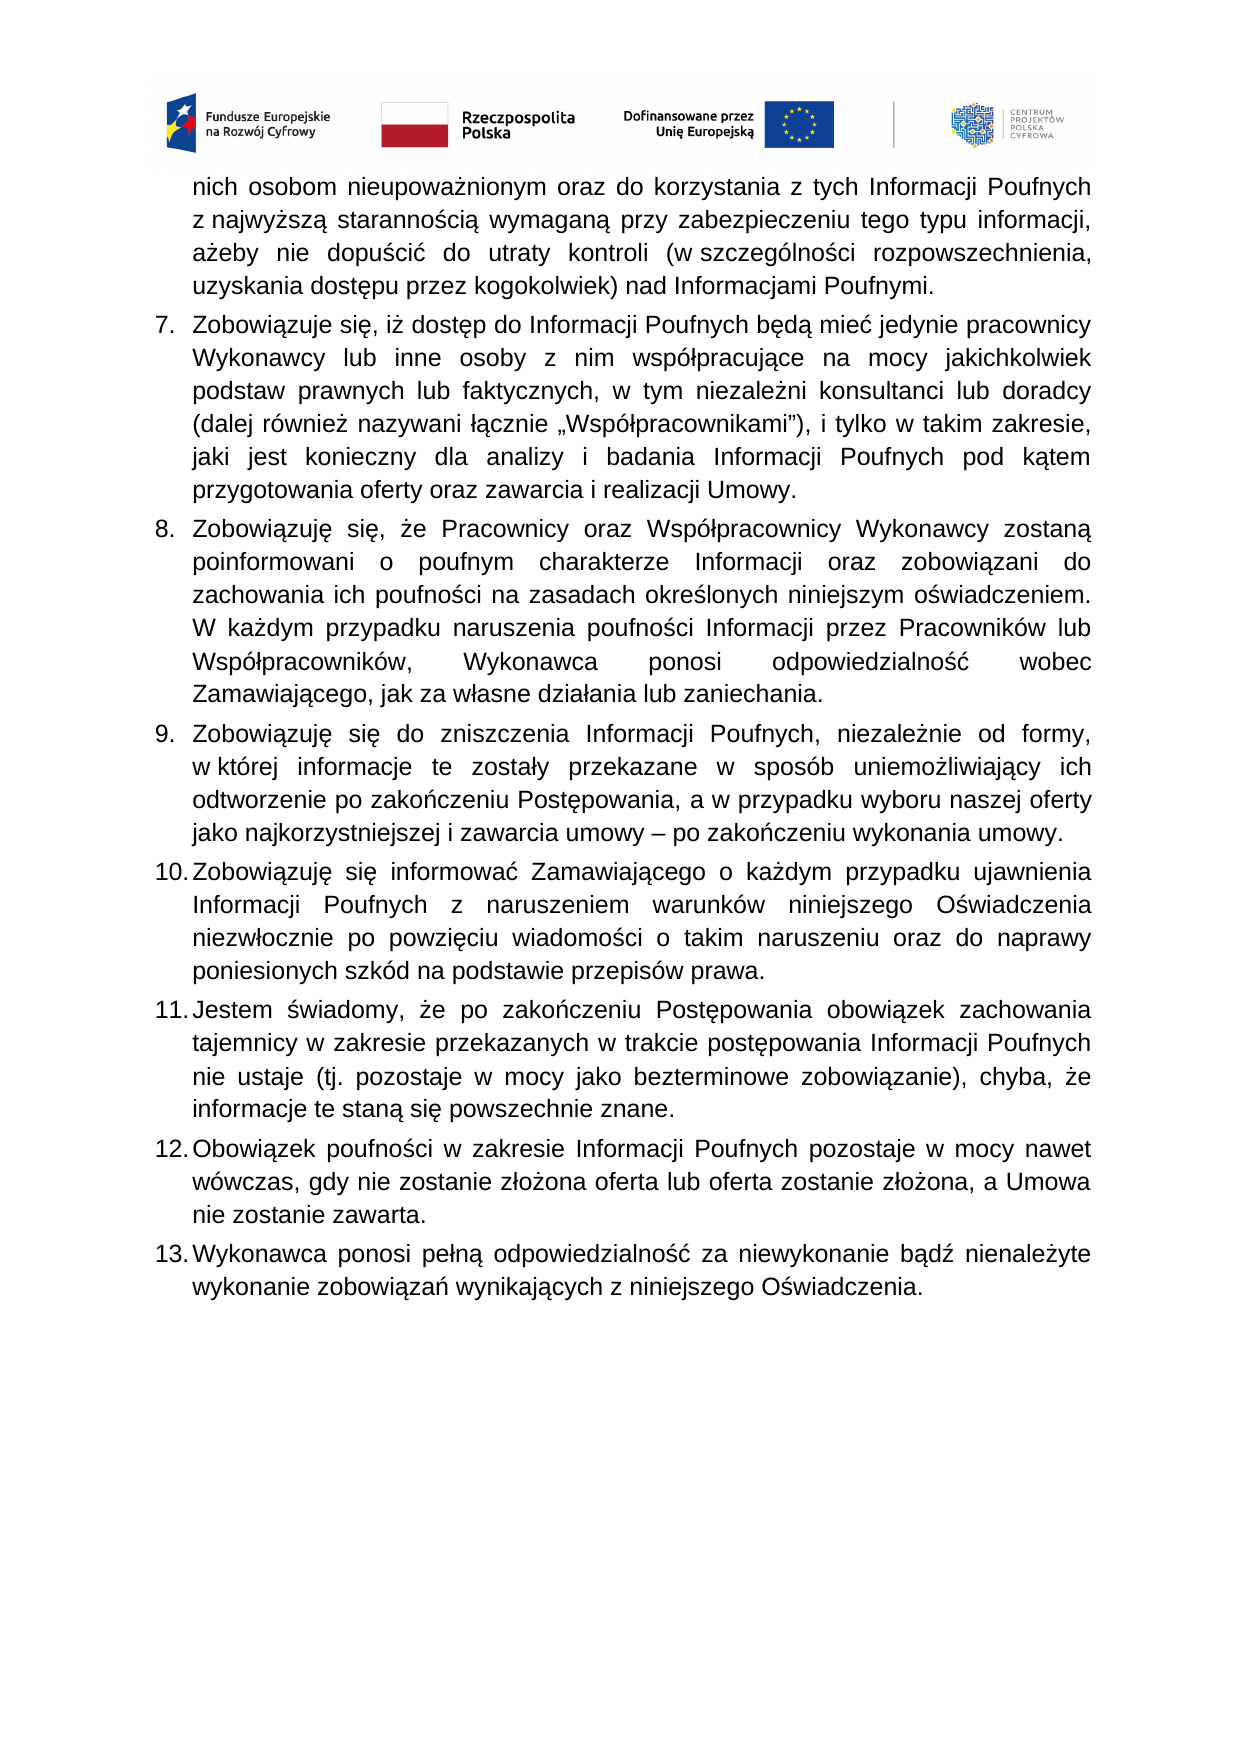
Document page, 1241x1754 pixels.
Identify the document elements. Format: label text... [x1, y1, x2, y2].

list Wykonawca ponosi pełną odpowiedzialność za niewykonanie bądź nienależyte wykonanie zobowiązań wynikających z niniejszego Oświadczenia. [154, 1239, 1093, 1301]
list Zobowiązuje się, iż dostęp do Informacji Poufnych będą mieć jedynie pracownicy Wykonawcy lub inne osoby z nim współpracujące na mocy jakichkolwiek podstaw prawnych lub faktycznych, w tym niezależni konsultanci lub doradcy (dalej również nazywani łącznie „Współpracownikami”), i tylko w takim zakresie, jaki jest konieczny dla analizy i badania Informacji Poufnych pod kątem przygotowania oferty oraz zawarcia i realizacji Umowy. [154, 310, 1093, 504]
list Obowiązek poufności w zakresie Informacji Poufnych pozostaje w mocy nawet wówczas, gdy nie zostanie złożona oferta lub oferta zostanie złożona, a Umowa nie zostanie zawarta. [154, 1134, 1093, 1228]
picture [147, 73, 1093, 172]
list Jestem świadomy, że po zakończeniu Postępowania obowiązek zachowania tajemnicy w zakresie przekazanych w trakcie postępowania Informacji Poufnych nie ustaje (tj. pozostaje w mocy jako bezterminowe zobowiązanie), chyba, że informacje te staną się powszechnie znane. [154, 995, 1093, 1123]
list Zobowiązuję się, że Pracownicy oraz Współpracownicy Wykonawcy zostaną poinformowani o poufnym charakterze Informacji oraz zobowiązani do zachowania ich poufności na zasadach określonych niniejszym oświadczeniem. W każdym przypadku naruszenia poufności Informacji przez Pracowników lub Współpracowników, Wykonawca ponosi odpowiedzialność wobec Zamawiającego, jak za własne działania lub zaniechania. [154, 514, 1093, 708]
list Zobowiązuję się informować Zamawiającego o każdym przypadku ujawnienia Informacji Poufnych z naruszeniem warunków niniejszego Oświadczenia niezwłocznie po powzięciu wiadomości o takim naruszeniu oraz do naprawy poniesionych szkód na podstawie przepisów prawa. [154, 857, 1093, 985]
list Zobowiązuję się do zniszczenia Informacji Poufnych, niezależnie od formy, w której informacje te zostały przekazane w sposób uniemożliwiający ich odtworzenie po zakończeniu Postępowania, a w przypadku wyboru naszej oferty jako najkorzystniejszej i zawarcia umowy – po zakończeniu wykonania umowy. [154, 719, 1093, 847]
